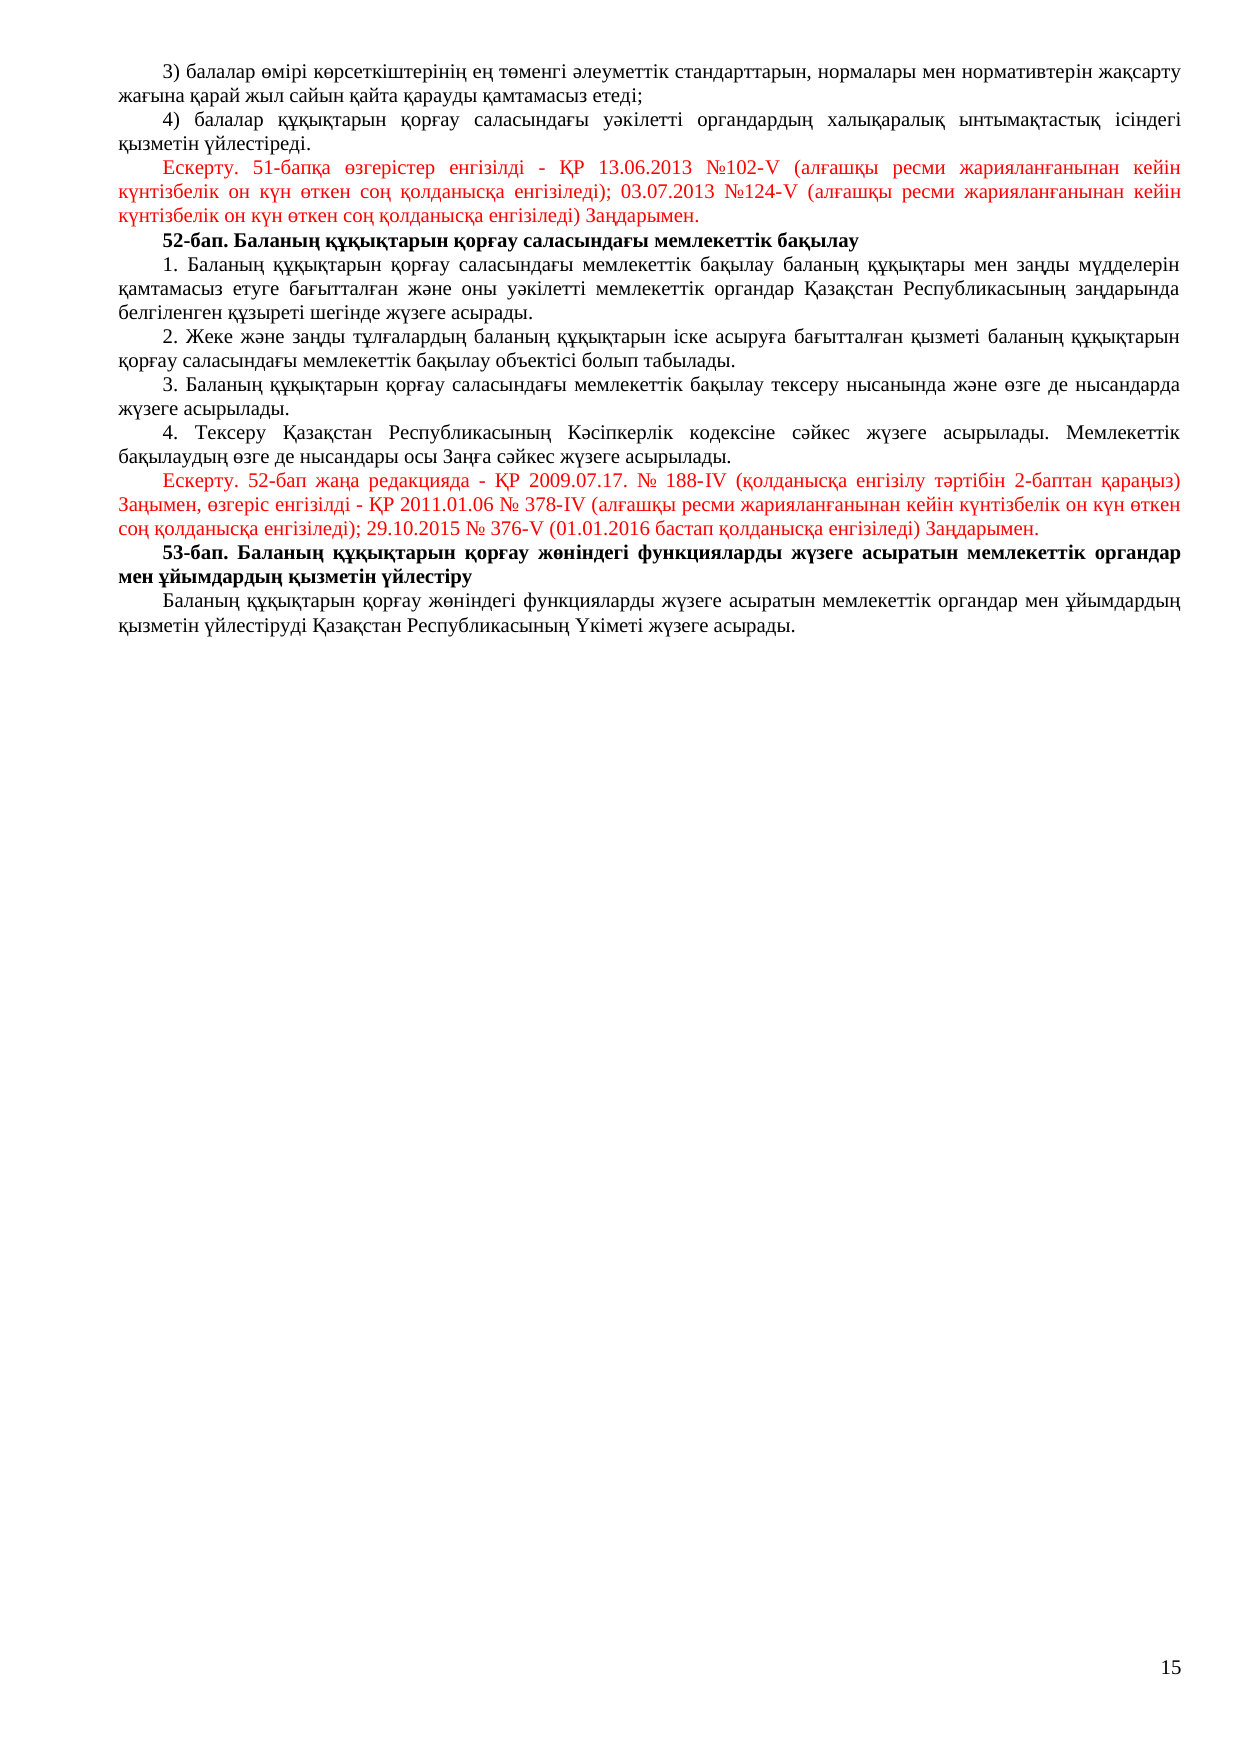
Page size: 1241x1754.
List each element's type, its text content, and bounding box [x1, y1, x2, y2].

text Ескерту. 52-бап жаңа редакцияда - ҚР 2009.07.17. № 188-IV (қолданысқа енгізілу тәртібін 2-баптан қараңыз) Заңымен, өзгеріс енгізілді - ҚР 2011.01.06 № 378-IV (алғашқы ресми жарияланғанынан кейін күнтізбелік он күн өткен соң қолданысқа енгізіледі); 29.10.2015 № 376-V (01.01.2016 бастап қолданысқа енгізіледі) Заңдарымен. [118, 468, 1181, 540]
text 1. Баланың құқықтарын қорғау саласындағы мемлекеттік бақылау баланың құқықтары мен заңды мүдделерін қамтамасыз етуге бағытталған және оны уәкілетті мемлекеттік органдар Қазақстан Республикасының заңдарында белгіленген құзыреті шегінде жүзеге асырады. [118, 252, 1181, 324]
text 2. Жеке және заңды тұлғалардың баланың құқықтарын іске асыруға бағытталған қызметі баланың құқықтарын қорғау саласындағы мемлекеттік бақылау объектісі болып табылады. [118, 324, 1181, 372]
text 4. Тексеру Қазақстан Республикасының Кәсіпкерлік кодексіне сәйкес жүзеге асырылады. Мемлекеттік бақылаудың өзге де нысандары осы Заңға сәйкес жүзеге асырылады. [118, 420, 1181, 468]
text 3) балалар өмiрi көрсеткiштерiнiң ең төменгi әлеуметтiк стандарттарын, нормалары мен нормативтерiн жақсарту жағына қарай жыл сайын қайта қарауды қамтамасыз етедi; [118, 59, 1181, 107]
text 3. Баланың құқықтарын қорғау саласындағы мемлекеттік бақылау тексеру нысанында және өзге де нысандарда жүзеге асырылады. [118, 372, 1181, 420]
text 52-бап. Баланың құқықтарын қорғау саласындағы мемлекеттік бақылау [118, 227, 1181, 252]
text Ескерту. 51-бапқа өзгерістер енгізілді - ҚР 13.06.2013 №102-V (алғашқы ресми жарияланғанынан кейін күнтізбелік он күн өткен соң қолданысқа енгізіледі); 03.07.2013 №124-V (алғашқы ресми жарияланғанынан кейін күнтізбелік он күн өткен соң қолданысқа енгізіледі) Заңдарымен. [118, 155, 1181, 227]
text 53-бап. Баланың құқықтарын қорғау жөнiндегi функцияларды жүзеге асыратын мемлекеттiк органдар мен ұйымдардың қызметiн үйлестiру [118, 540, 1181, 588]
text Баланың құқықтарын қорғау жөнiндегi функцияларды жүзеге асыратын мемлекеттік органдар мен ұйымдардың қызметiн үйлестiрудi Қазақстан Республикасының Yкiметi жүзеге асырады. [118, 588, 1181, 637]
text 4) балалар құқықтарын қорғау саласындағы уәкiлеттi органдардың халықаралық ынтымақтастық iсiндегi қызметiн үйлестiредi. [118, 107, 1181, 155]
